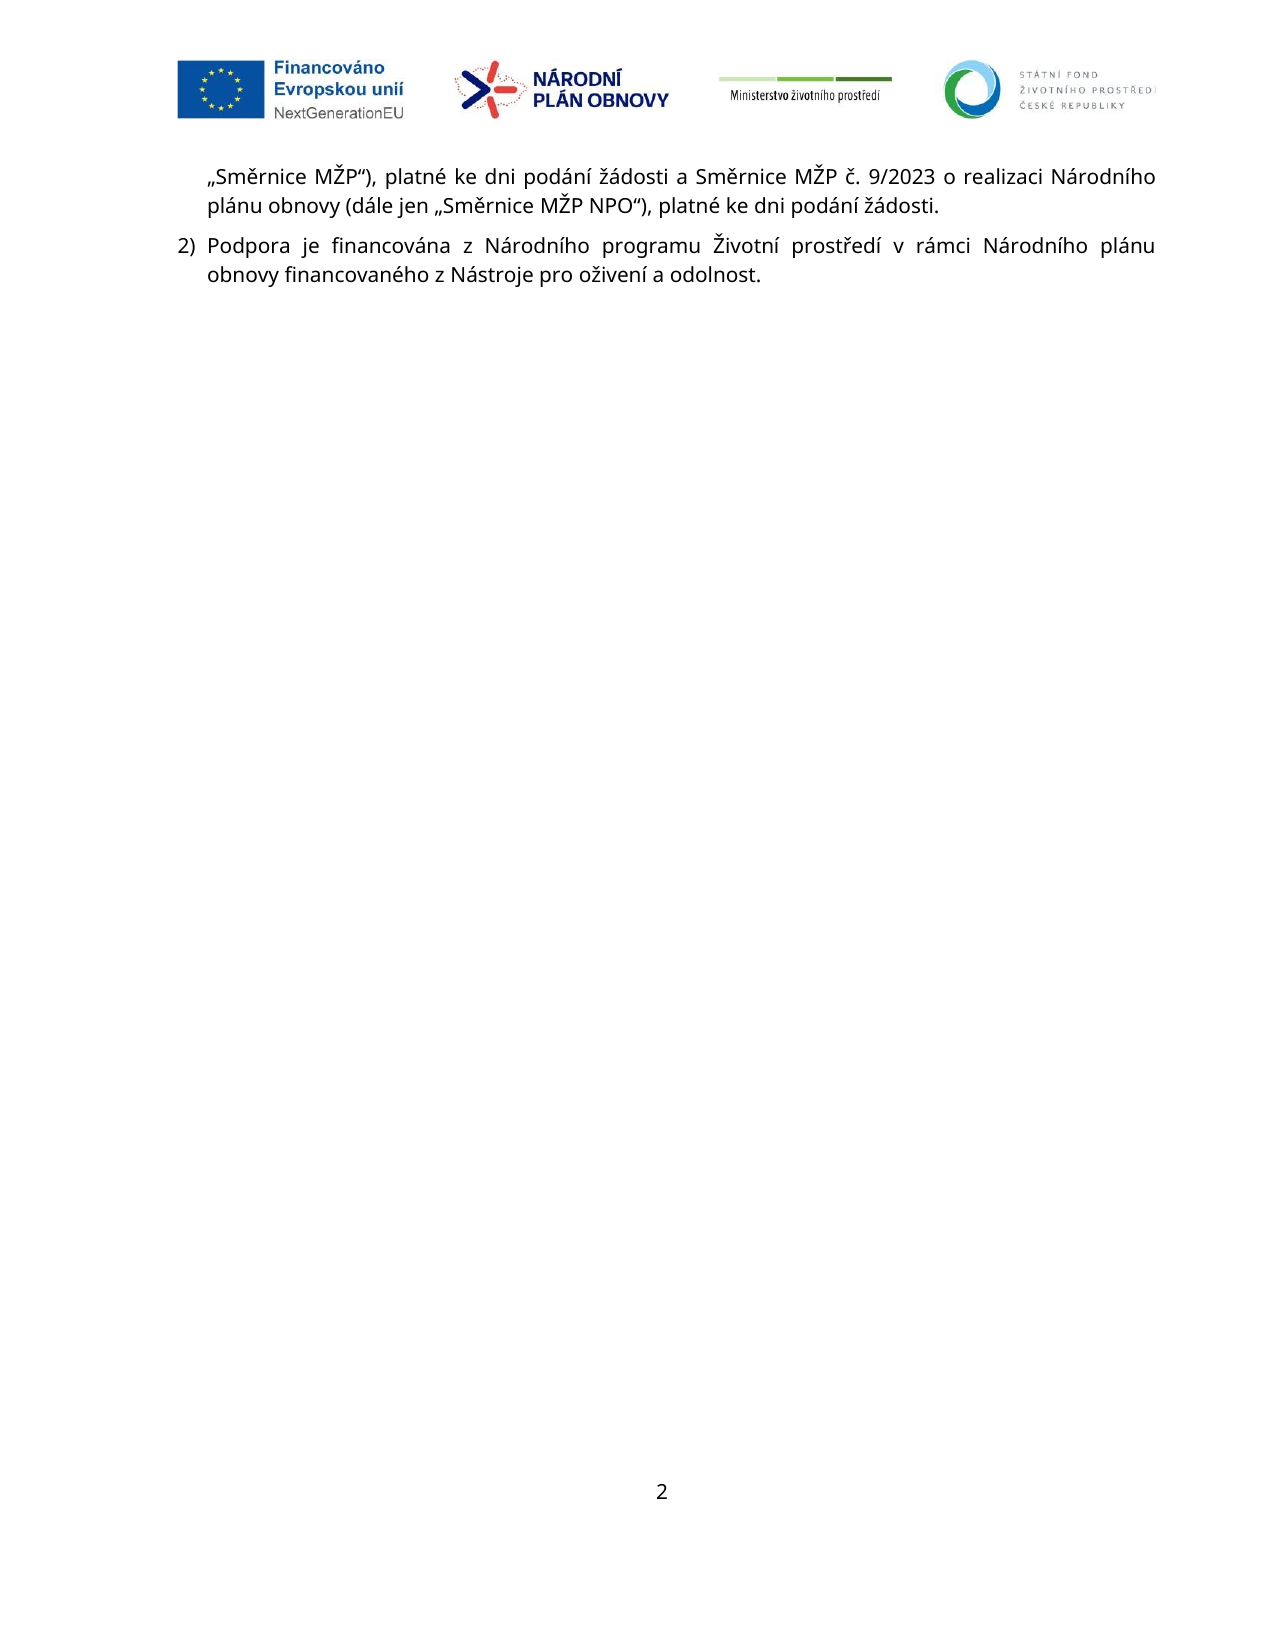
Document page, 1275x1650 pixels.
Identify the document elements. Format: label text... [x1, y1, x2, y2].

picture [177, 59, 1156, 119]
list Podpora je financována z Národního programu Životní prostředí v rámci Národního plánu obnovy financovaného z Nástroje pro oživení a odolnost. [177, 232, 1157, 288]
text „Směrnice MŽP“), platné ke dni podání žádosti a Směrnice MŽP č. 9/2023 o realizaci Národního plánu obnovy (dále jen „Směrnice MŽP NPO“), platné ke dni podání žádosti. [207, 162, 1157, 219]
